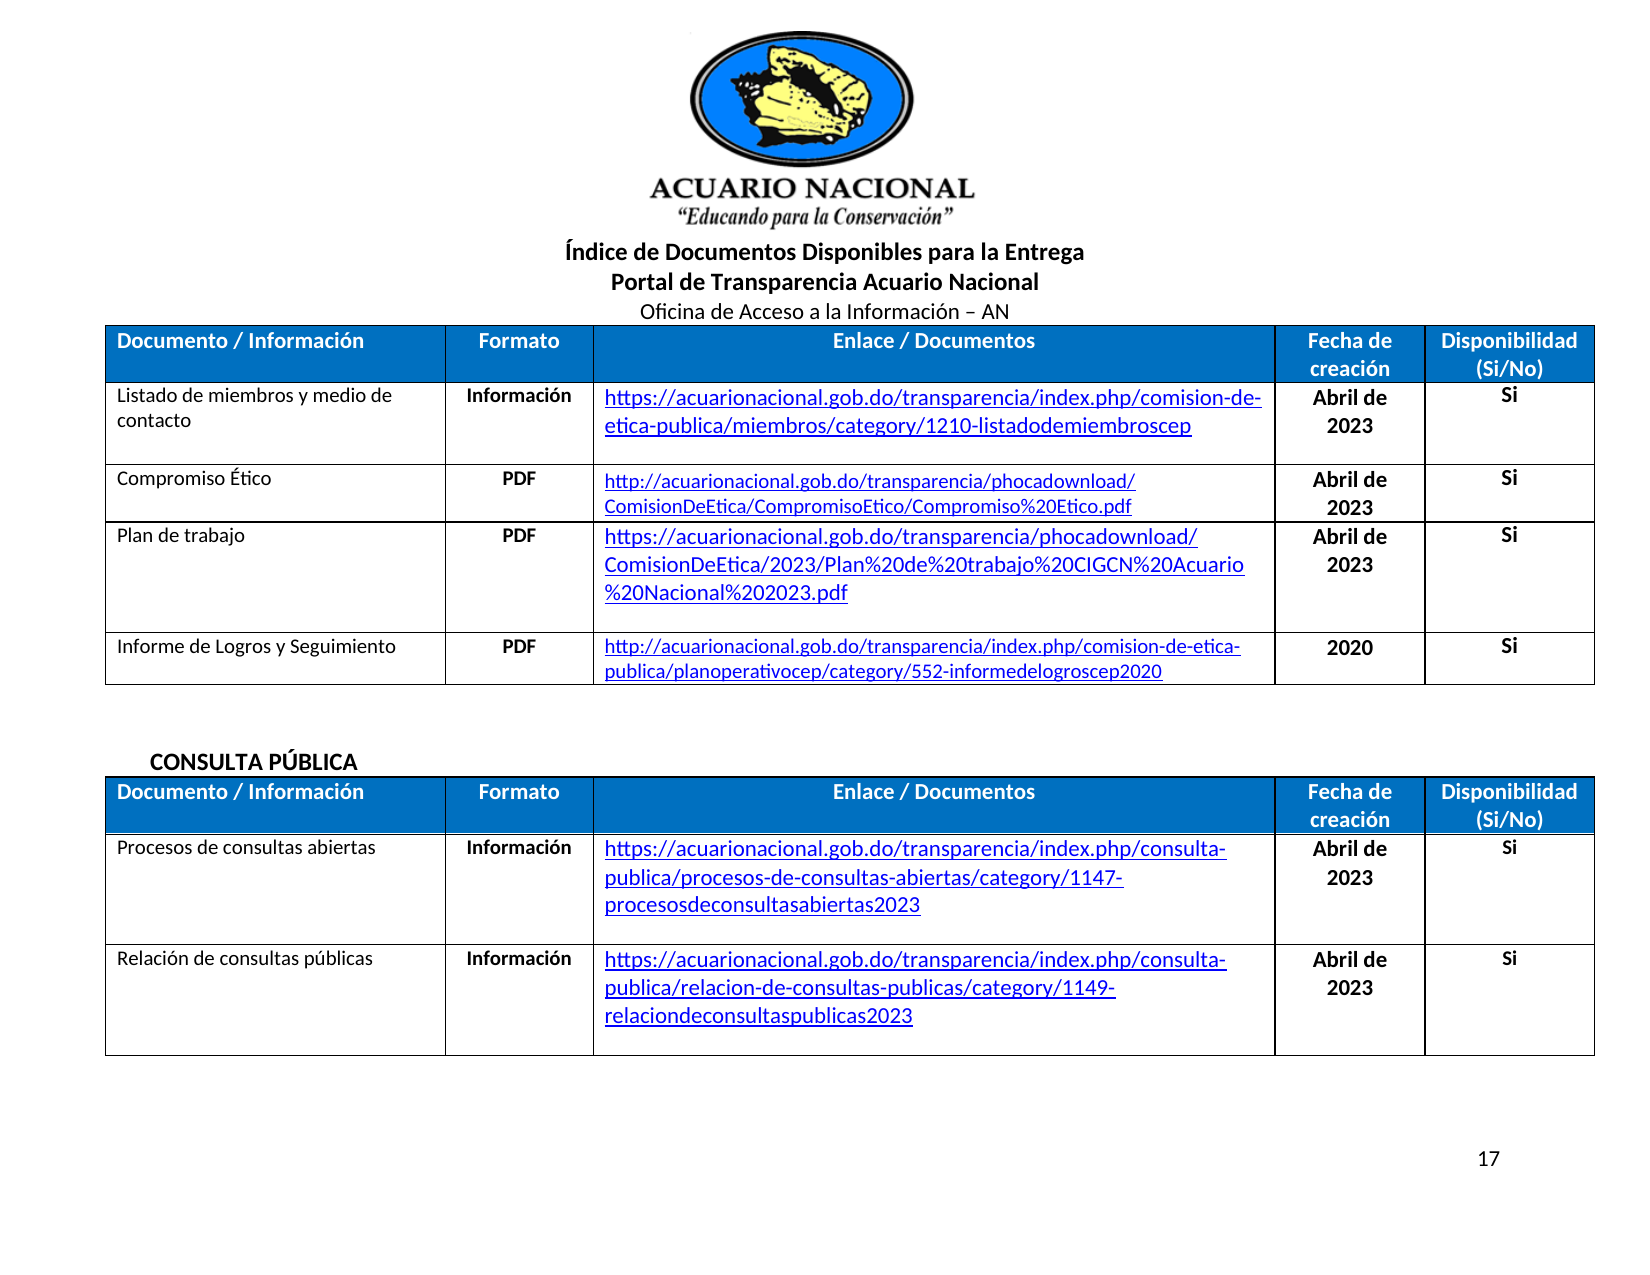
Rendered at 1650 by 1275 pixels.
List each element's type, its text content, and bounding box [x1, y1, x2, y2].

picture [630, 31, 979, 233]
table_header Formato [446, 326, 593, 382]
table_cell Abril de 2023 [1276, 945, 1424, 1054]
table_header Disponibilidad (Si/No) [1426, 326, 1594, 382]
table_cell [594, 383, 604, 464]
table_cell Listado de miembros y medio de contacto [106, 383, 445, 464]
table_cell Información [446, 945, 593, 1054]
table_cell 2020 [1276, 633, 1424, 684]
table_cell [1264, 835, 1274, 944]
table_cell Informe de Logros y Seguimiento [106, 633, 445, 684]
table_cell Abril de 2023 [1276, 523, 1424, 632]
text CONSULTA PÚBLICA [150, 746, 1500, 776]
table_cell Abril de 2023 [1276, 835, 1424, 944]
table_header Fecha de creación [1276, 326, 1424, 382]
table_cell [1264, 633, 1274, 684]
table_header Enlace / Documentos [594, 326, 1274, 382]
table_cell Información [446, 835, 593, 944]
table_header Fecha de creación [1276, 778, 1424, 833]
table_cell Procesos de consultas abiertas [106, 835, 445, 944]
table_cell PDF [446, 633, 593, 684]
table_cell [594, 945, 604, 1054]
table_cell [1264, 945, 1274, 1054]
table_cell Plan de trabajo [106, 523, 445, 632]
table_cell Si [1426, 945, 1594, 1054]
table_cell Si [1426, 465, 1594, 521]
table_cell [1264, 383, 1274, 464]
table_cell Si [1426, 835, 1594, 944]
table_cell Compromiso Ético [106, 465, 445, 521]
table_cell Abril de 2023 [1276, 383, 1424, 464]
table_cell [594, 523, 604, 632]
table_cell Si [1426, 523, 1594, 632]
table_header Enlace / Documentos [594, 778, 1274, 833]
table_cell Abril de 2023 [1276, 465, 1424, 521]
table_header Formato [446, 778, 593, 833]
table_cell Si [1426, 383, 1594, 464]
table_header Documento / Información [106, 778, 445, 833]
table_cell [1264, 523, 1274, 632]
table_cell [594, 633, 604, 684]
table_cell http://acuarionacional.gob.do/transparencia/phocadownload/ComisionDeEtica/CompromisoEtico/Compromiso%20Etico.pdf [594, 465, 1274, 521]
table_header Documento / Información [106, 326, 445, 382]
table_header Disponibilidad (Si/No) [1426, 778, 1594, 833]
table_cell Si [1426, 633, 1594, 684]
table_cell Relación de consultas públicas [106, 945, 445, 1054]
table_cell Información [446, 383, 593, 464]
table_cell PDF [446, 523, 593, 632]
table_cell PDF [446, 465, 593, 521]
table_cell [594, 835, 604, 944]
